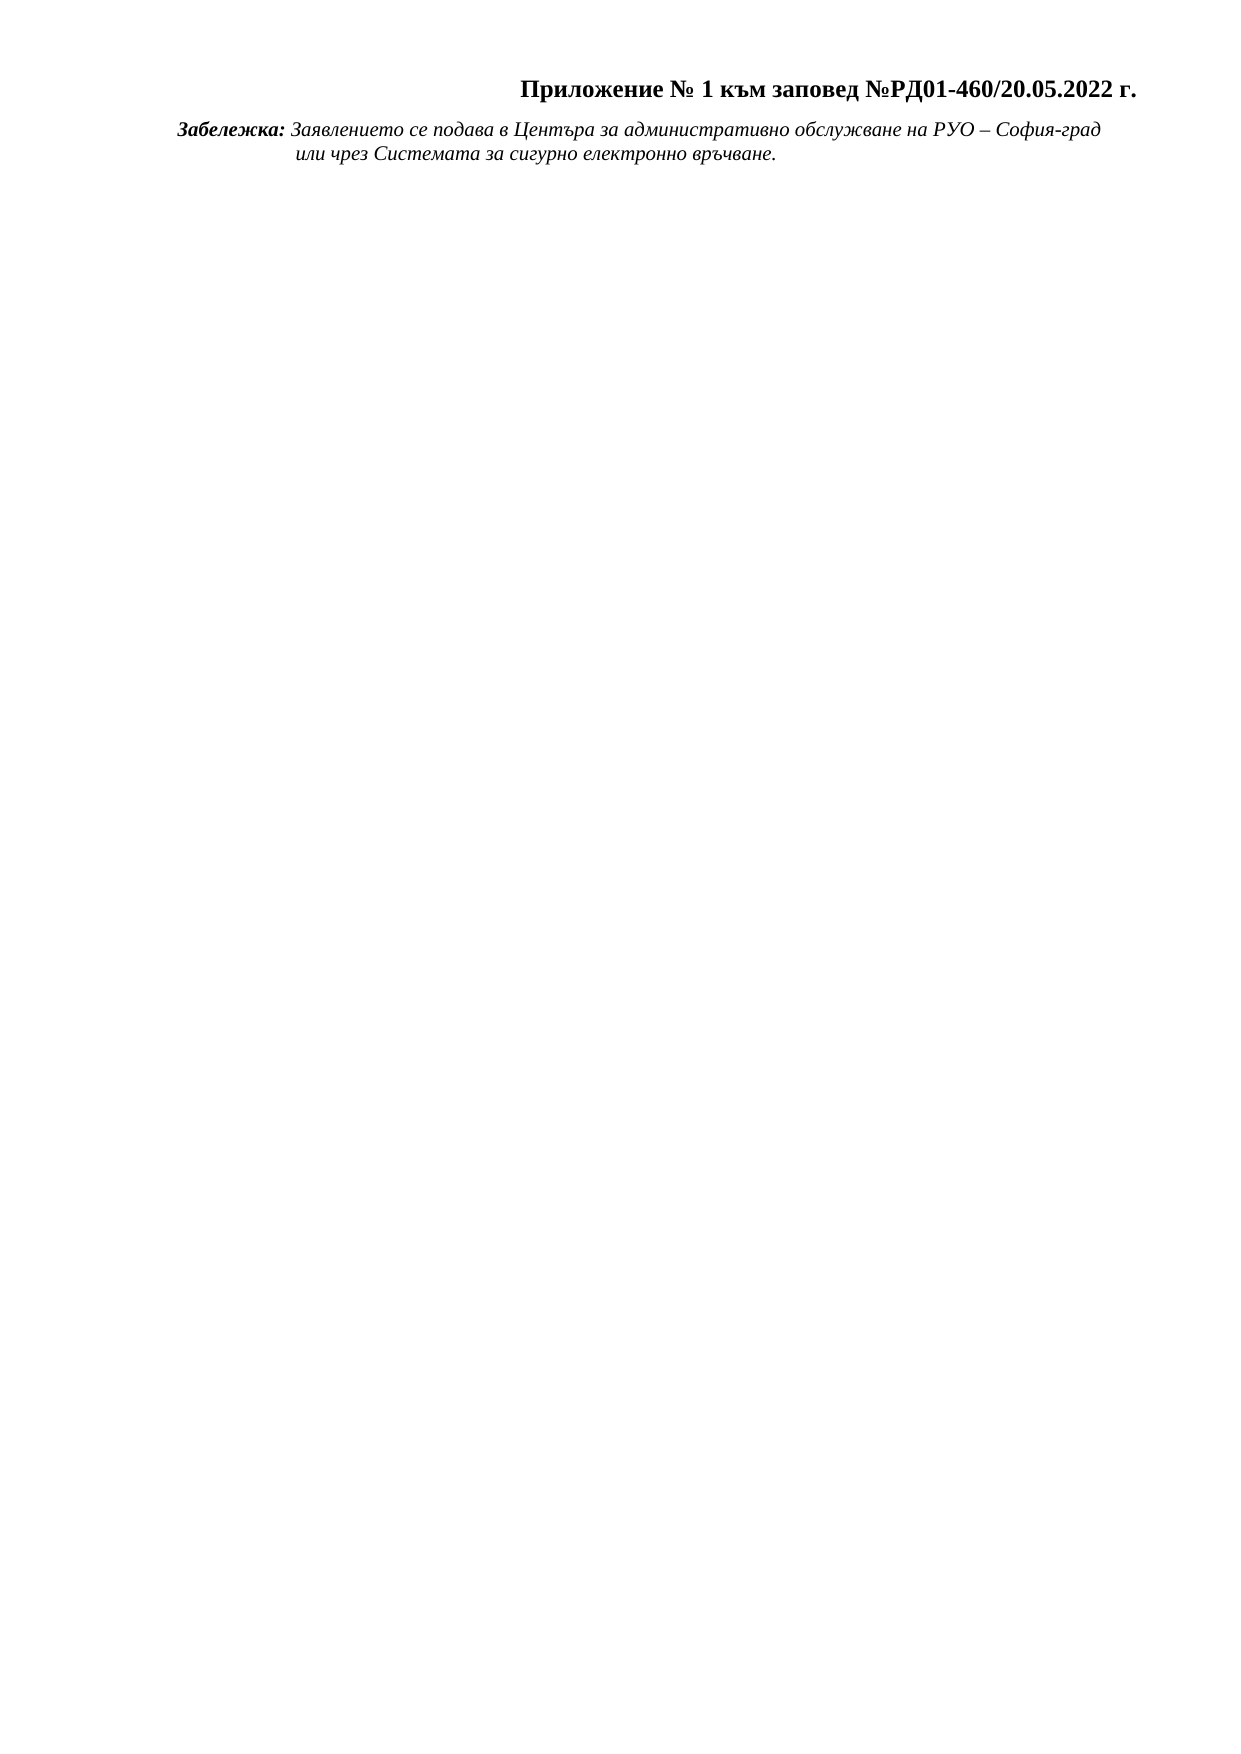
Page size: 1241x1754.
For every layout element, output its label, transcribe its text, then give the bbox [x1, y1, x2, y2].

text Забележка: Заявлението се подава в Центъра за административно обслужване на РУО – София-град или чрез Системата за сигурно електронно връчване. [177, 117, 1137, 165]
